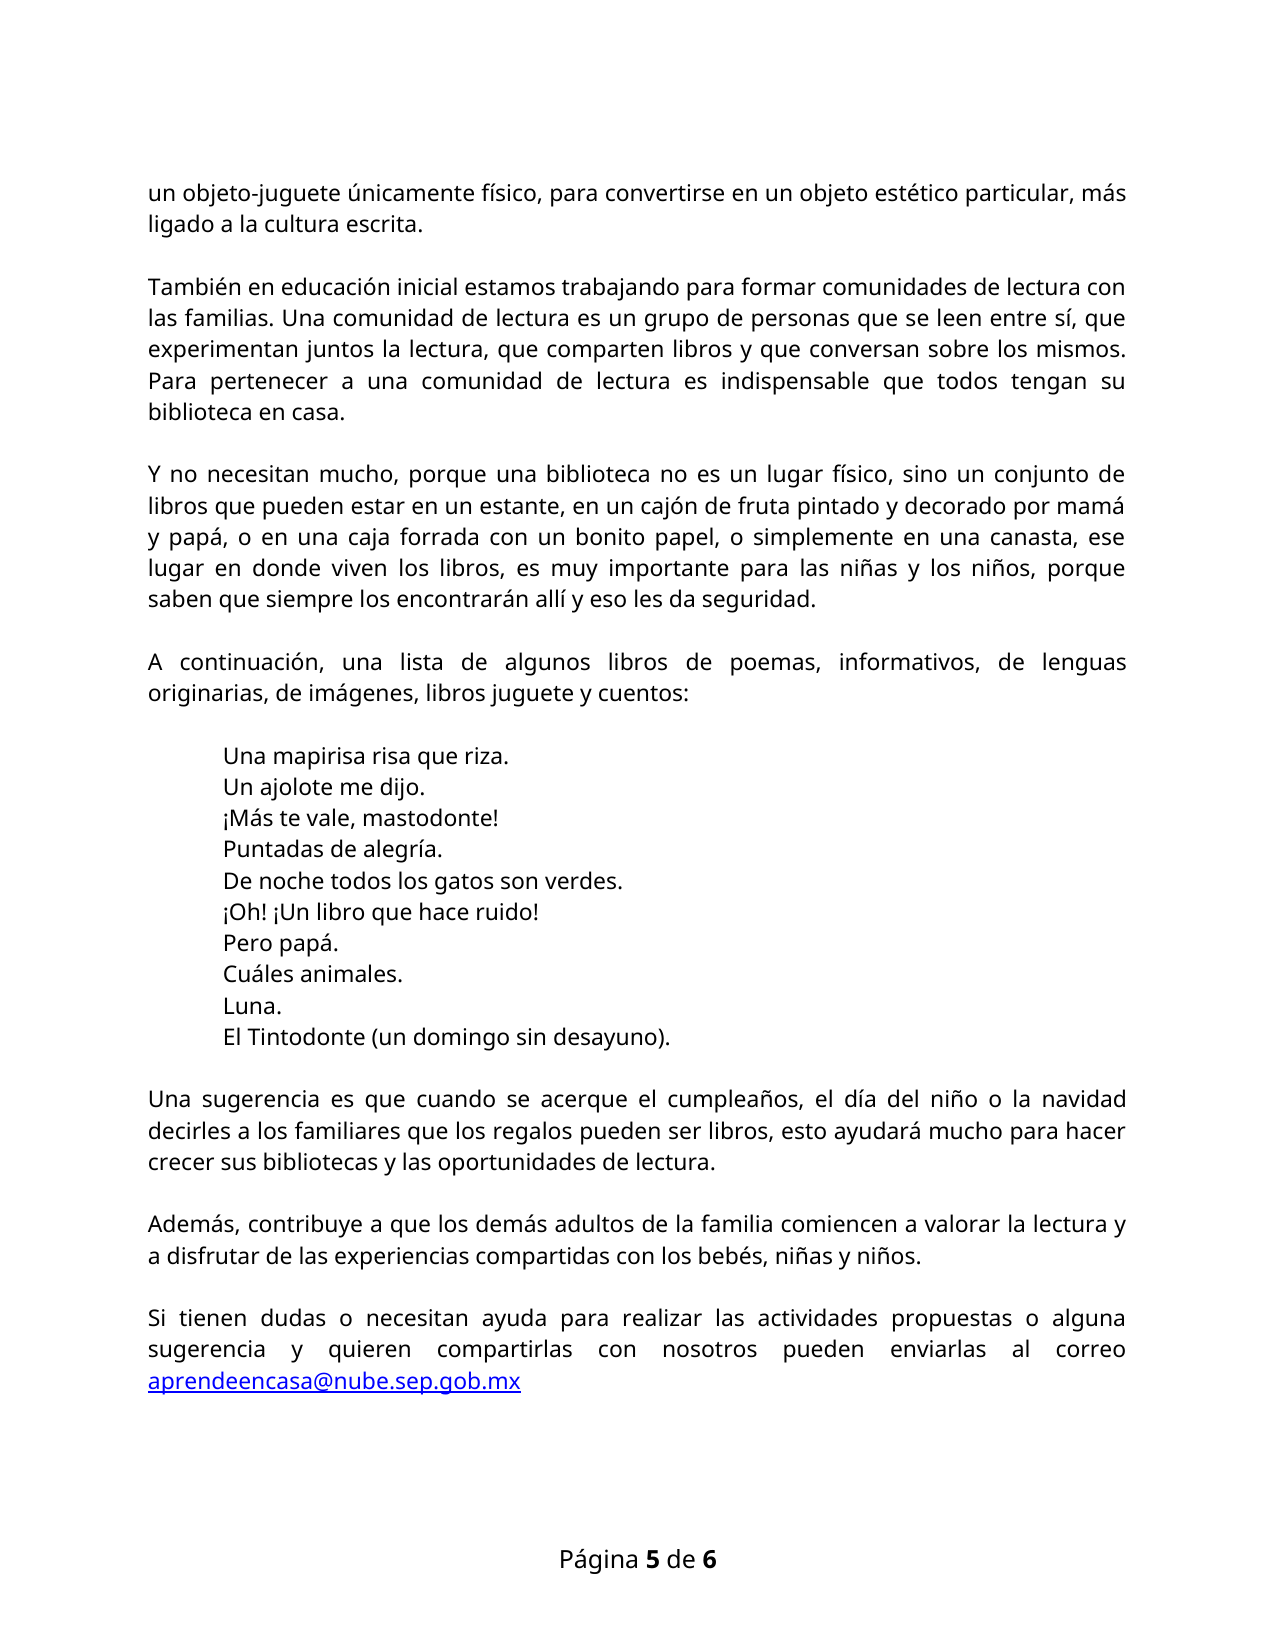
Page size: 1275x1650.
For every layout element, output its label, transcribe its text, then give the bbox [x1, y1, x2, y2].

list ¡Más te vale, mastodonte! [223, 802, 1127, 833]
list Un ajolote me dijo. [223, 771, 1127, 802]
list De noche todos los gatos son verdes. [223, 865, 1127, 896]
list El Tintodonte (un domingo sin desayuno). [223, 1021, 1127, 1052]
list Puntadas de alegría. [223, 833, 1127, 865]
list Pero papá. [223, 927, 1127, 958]
list Una mapirisa risa que riza. [223, 740, 1127, 771]
text A continuación, una lista de algunos libros de poemas, informativos, de lenguas originarias, de imágenes, libros juguete y cuentos: [148, 646, 1127, 708]
text También en educación inicial estamos trabajando para formar comunidades de lectura con las familias. Una comunidad de lectura es un grupo de personas que se leen entre sí, que experimentan juntos la lectura, que comparten libros y que conversan sobre los mismos. Para pertenecer a una comunidad de lectura es indispensable que todos tengan su biblioteca en casa. [148, 271, 1127, 427]
list ¡Oh! ¡Un libro que hace ruido! [223, 896, 1127, 927]
list Luna. [223, 990, 1127, 1021]
text Además, contribuye a que los demás adultos de la familia comiencen a valorar la lectura y a disfrutar de las experiencias compartidas con los bebés, niñas y niños. [148, 1208, 1127, 1271]
text Una sugerencia es que cuando se acerque el cumpleaños, el día del niño o la navidad decirles a los familiares que los regalos pueden ser libros, esto ayudará mucho para hacer crecer sus bibliotecas y las oportunidades de lectura. [148, 1083, 1127, 1177]
text Si tienen dudas o necesitan ayuda para realizar las actividades propuestas o alguna sugerencia y quieren compartirlas con nosotros pueden enviarlas al correo aprendeencasa@nube.sep.gob.mx [148, 1302, 1127, 1396]
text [148, 177, 1127, 240]
list Cuáles animales. [223, 958, 1127, 990]
text Y no necesitan mucho, porque una biblioteca no es un lugar físico, sino un conjunto de libros que pueden estar en un estante, en un cajón de fruta pintado y decorado por mamá y papá, o en una caja forrada con un bonito papel, o simplemente en una canasta, ese lugar en donde viven los libros, es muy importante para las niñas y los niños, porque saben que siempre los encontrarán allí y eso les da seguridad. [148, 458, 1127, 615]
